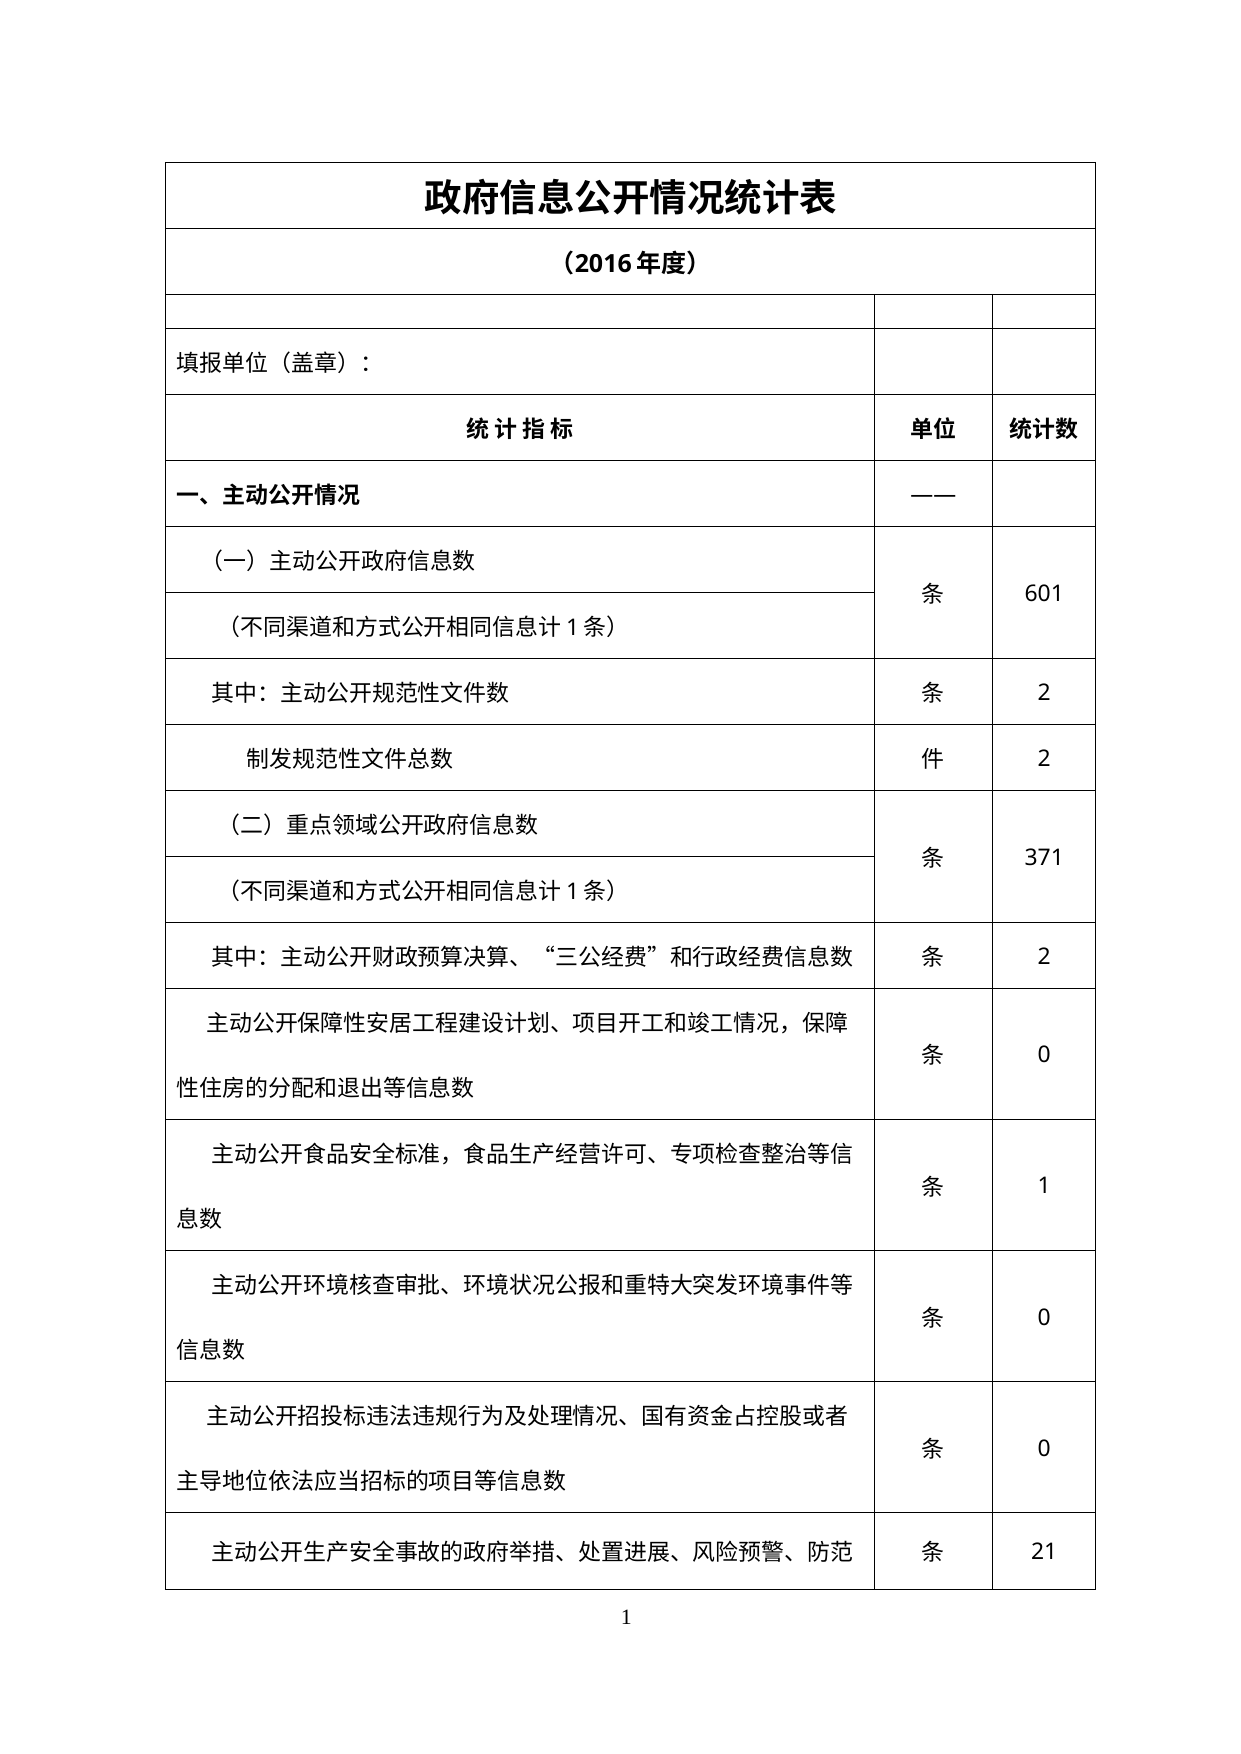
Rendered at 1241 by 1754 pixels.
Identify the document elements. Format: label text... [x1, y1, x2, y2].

table_cell 主动公开保障性安居工程建设计划、项目开工和竣工情况，保障性住房的分配和退出等信息数 [166, 989, 874, 1119]
table_cell （不同渠道和方式公开相同信息计1条） [166, 593, 874, 658]
table_cell 条 [875, 923, 992, 988]
table_cell 制发规范性文件总数 [166, 725, 874, 790]
table_cell [875, 295, 992, 327]
table_cell 主动公开食品安全标准，食品生产经营许可、专项检查整治等信息数 [166, 1120, 874, 1250]
table_cell 一、主动公开情况 [166, 461, 874, 526]
table_cell （不同渠道和方式公开相同信息计1条） [166, 857, 874, 922]
table_cell 填报单位（盖章）： [166, 329, 874, 393]
table_cell 其中：主动公开规范性文件数 [166, 659, 874, 724]
table_cell 条 [875, 659, 992, 724]
table_cell [993, 461, 1095, 526]
table_cell 2 [993, 923, 1095, 988]
table_cell 条 [875, 1120, 992, 1250]
table_cell （一）主动公开政府信息数 [166, 527, 874, 592]
table_cell 条 [875, 1382, 992, 1512]
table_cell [166, 1513, 874, 1589]
table_cell 统 计 指 标 [166, 395, 874, 459]
table_cell 21 [993, 1513, 1095, 1589]
table_cell （二）重点领域公开政府信息数 [166, 791, 874, 856]
table_cell [166, 295, 874, 327]
table_cell 其中：主动公开财政预算决算、“三公经费”和行政经费信息数 [166, 923, 874, 988]
table_cell 0 [993, 1382, 1095, 1512]
table_cell 1 [993, 1120, 1095, 1250]
table_cell 0 [993, 989, 1095, 1119]
table_cell 条 [875, 1513, 992, 1589]
table_cell 条 [875, 791, 992, 922]
table_cell 主动公开招投标违法违规行为及处理情况、国有资金占控股或者主导地位依法应当招标的项目等信息数 [166, 1382, 874, 1512]
table_cell 单位 [875, 395, 992, 459]
table_cell [875, 329, 992, 393]
table_cell [993, 329, 1095, 393]
table_cell [993, 295, 1095, 327]
table_cell 主动公开环境核查审批、环境状况公报和重特大突发环境事件等信息数 [166, 1251, 874, 1381]
table_cell 条 [875, 527, 992, 658]
table_cell —— [875, 461, 992, 526]
table_cell 2 [993, 725, 1095, 790]
table_cell （2016年度） [166, 229, 1095, 294]
table_header 政府信息公开情况统计表 [166, 163, 1095, 228]
table_cell 2 [993, 659, 1095, 724]
table_cell 371 [993, 791, 1095, 922]
table_cell 条 [875, 989, 992, 1119]
table_cell 条 [875, 1251, 992, 1381]
table_cell 0 [993, 1251, 1095, 1381]
table_cell 统计数 [993, 395, 1095, 459]
table_cell 件 [875, 725, 992, 790]
table_cell 601 [993, 527, 1095, 658]
